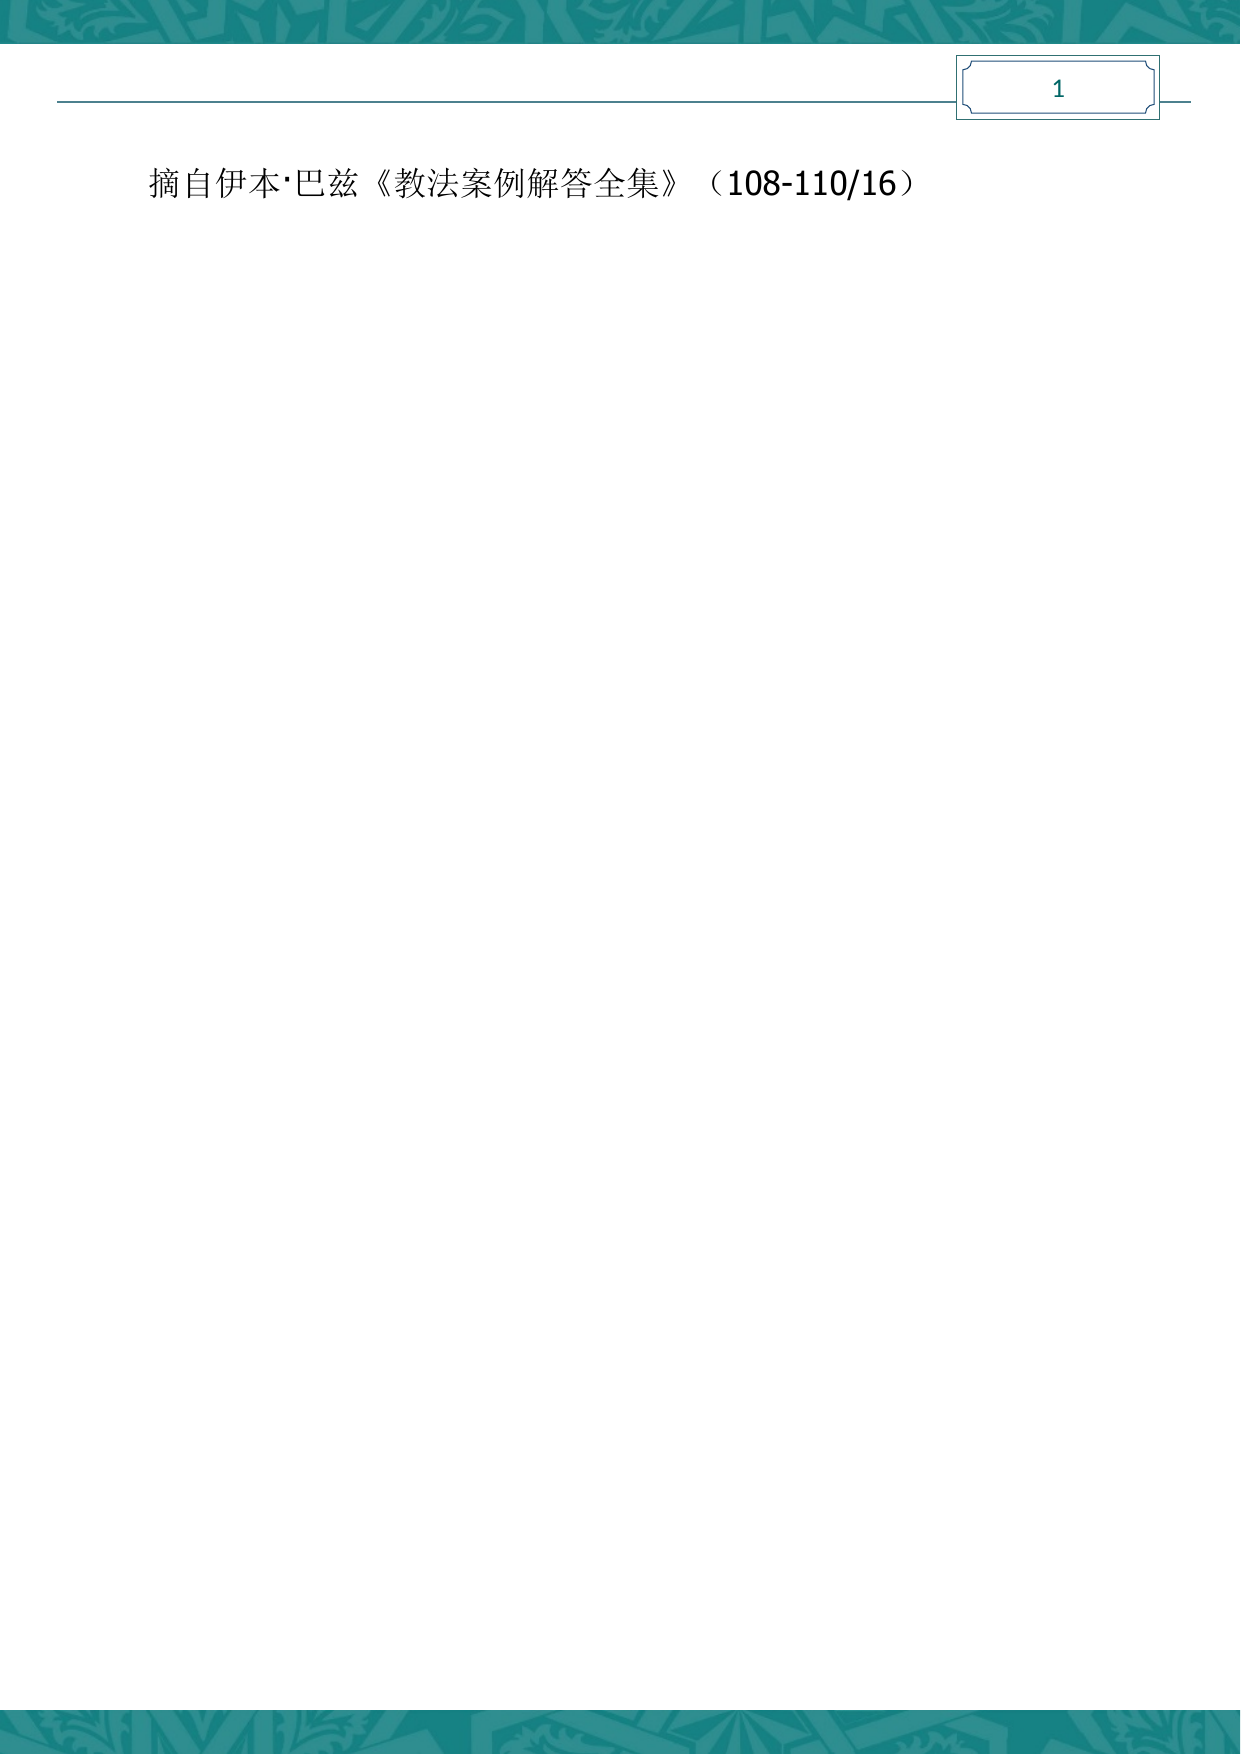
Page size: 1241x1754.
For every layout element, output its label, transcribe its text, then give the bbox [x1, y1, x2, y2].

text 摘自伊本·巴兹《教法案例解答全集》（108-110/16） [148, 162, 1092, 203]
picture [0, 1710, 1241, 1754]
picture [0, 0, 1240, 44]
